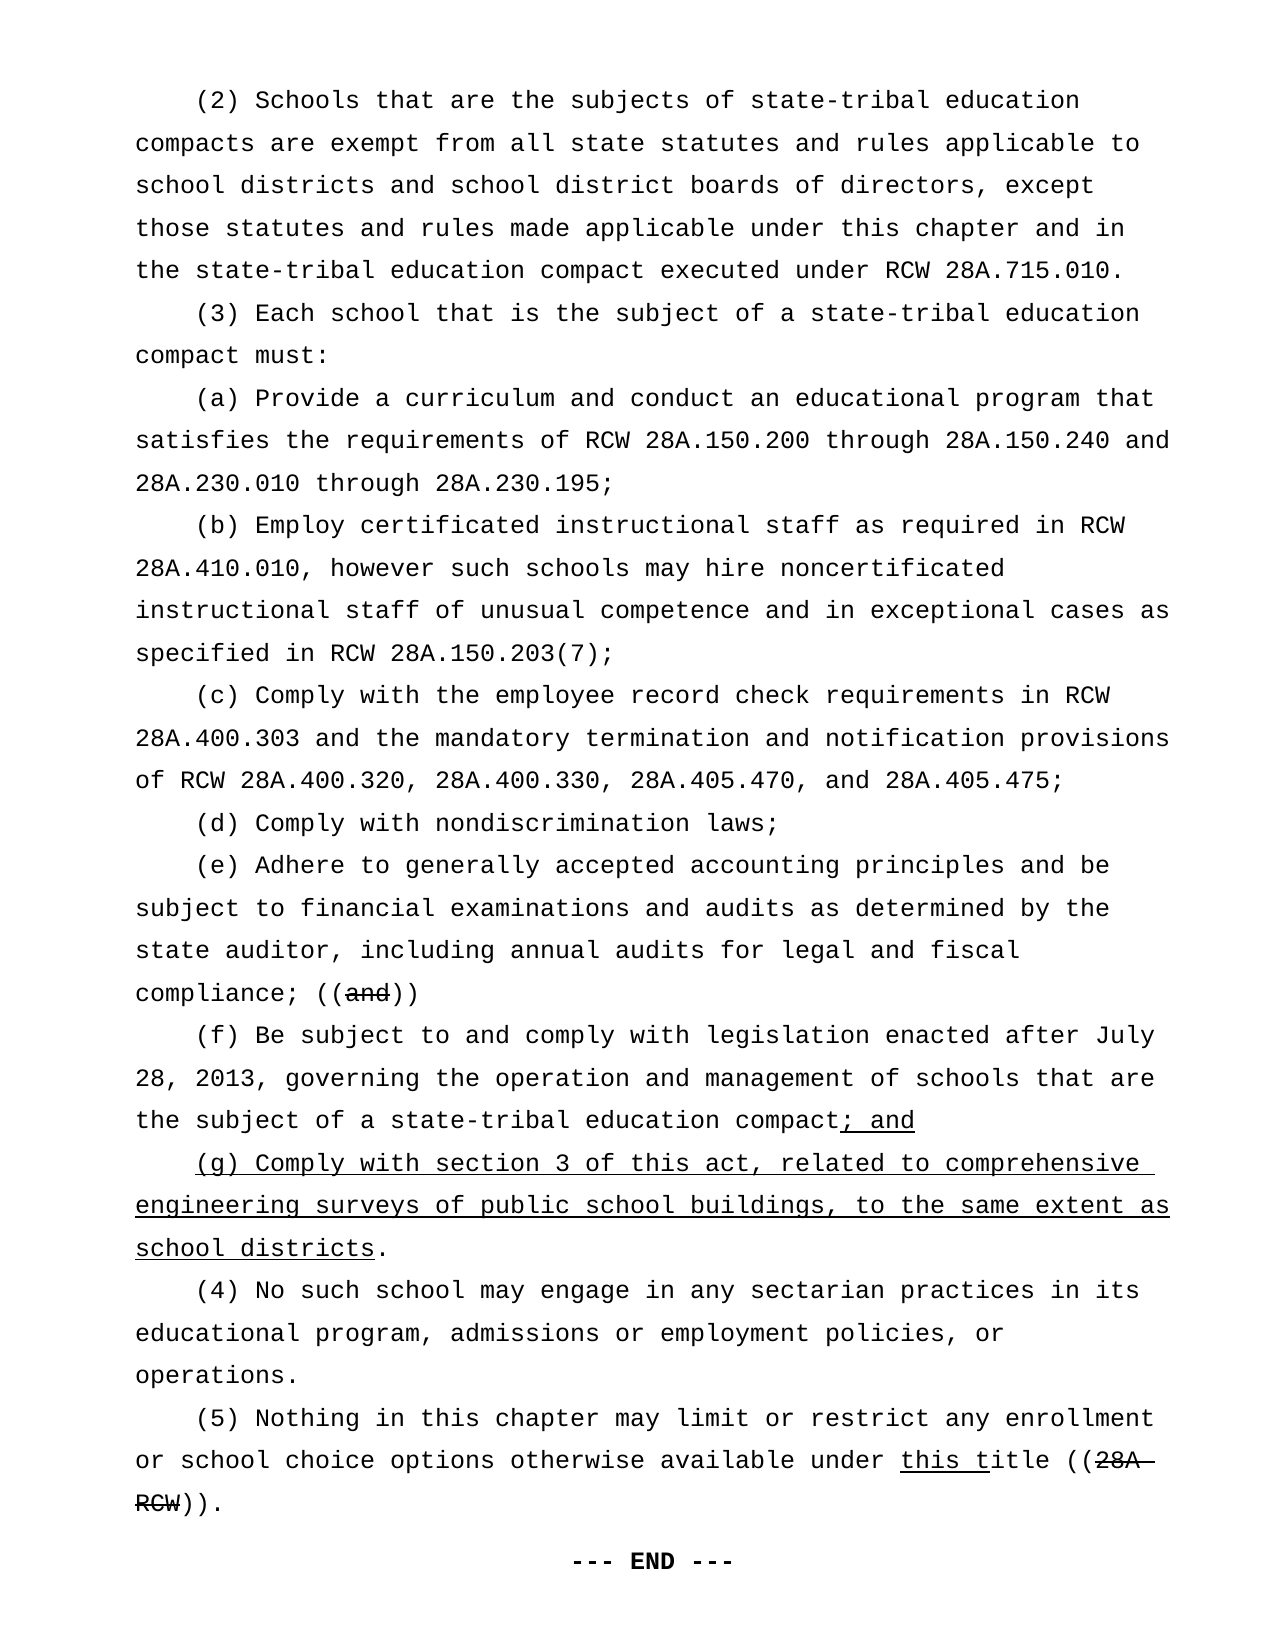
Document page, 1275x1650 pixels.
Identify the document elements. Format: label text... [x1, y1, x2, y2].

text (g) Comply with section 3 of this act, related to comprehensive engineering surveys of public school buildings, to the same extent as school districts. [135, 1218, 1170, 1265]
text (5) Nothing in this chapter may limit or restrict any enrollment or school choice options otherwise available under this title ((28A RCW)). [135, 1392, 1170, 1520]
text (4) No such school may engage in any sectarian practices in its educational program, admissions or employment policies, or operations. [135, 1265, 1170, 1392]
text (c) Comply with the employee record check requirements in RCW 28A.400.303 and the mandatory termination and notification provisions of RCW 28A.400.320, 28A.400.330, 28A.405.470, and 28A.405.475; [135, 670, 1170, 797]
text (d) Comply with nondiscrimination laws; [135, 797, 1170, 840]
text (g) Comply with section 3 of this act, related to comprehensive engineering surveys of public school buildings, to the same extent as school districts. [135, 1137, 1170, 1216]
text (2) Schools that are the subjects of state-tribal education compacts are exempt from all state statutes and rules applicable to school districts and school district boards of directors, except those statutes and rules made applicable under this chapter and in the state-tribal education compact executed under RCW 28A.715.010. [135, 75, 1170, 287]
text (a) Provide a curriculum and conduct an educational program that satisfies the requirements of RCW 28A.150.200 through 28A.150.240 and 28A.230.010 through 28A.230.195; [135, 372, 1170, 500]
text (e) Adhere to generally accepted accounting principles and be subject to financial examinations and audits as determined by the state auditor, including annual audits for legal and fiscal compliance; ((and)) [135, 840, 1170, 1010]
text (f) Be subject to and comply with legislation enacted after July 28, 2013, governing the operation and management of schools that are the subject of a state-tribal education compact; and [135, 1010, 1170, 1137]
text (3) Each school that is the subject of a state-tribal education compact must: [135, 287, 1170, 372]
text --- END --- [135, 1548, 1170, 1577]
text (b) Employ certificated instructional staff as required in RCW 28A.410.010, however such schools may hire noncertificated instructional staff of unusual competence and in exceptional cases as specified in RCW 28A.150.203(7); [135, 500, 1170, 670]
